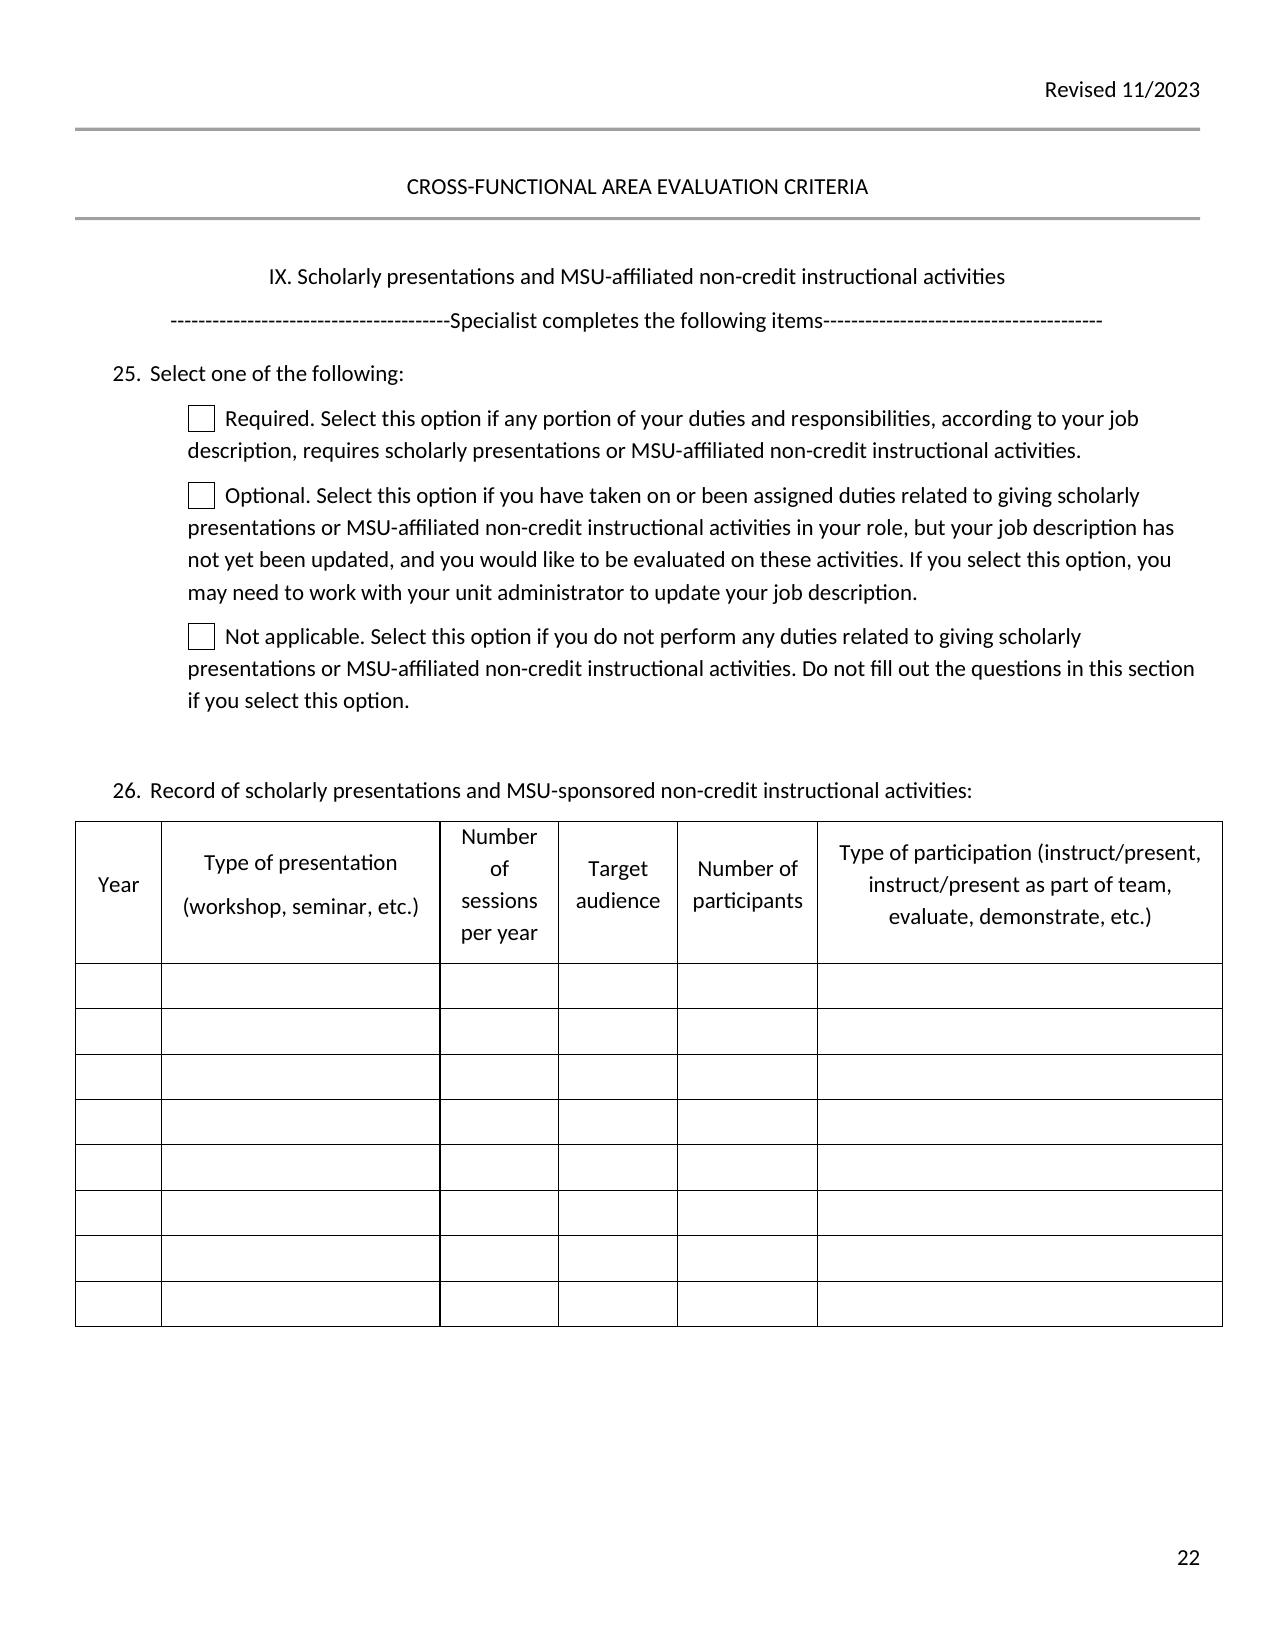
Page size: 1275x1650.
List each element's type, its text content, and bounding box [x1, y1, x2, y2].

table_cell [818, 964, 1222, 1008]
table_cell [441, 964, 558, 1008]
table_cell [818, 1282, 1222, 1326]
table_cell [559, 964, 677, 1008]
table_cell [818, 1100, 1222, 1144]
table_cell [162, 1145, 439, 1190]
table_cell [441, 1055, 558, 1099]
text ----------------------------------------Specialist completes the following items---------------------------------------- [75, 306, 1200, 334]
text Optional. Select this option if you have taken on or been assigned duties related to giving scholarly presentations or MSU-affiliated non-credit instructional activities in your role, but your job description has not yet been updated, and you would like to be evaluated on these activities. If you select this option, you may need to work with your unit administrator to update your job description. [187, 481, 1200, 606]
table_cell [678, 1055, 817, 1099]
text Not applicable. Select this option if you do not perform any duties related to giving scholarly presentations or MSU-affiliated non-credit instructional activities. Do not fill out the questions in this section if you select this option. [187, 622, 1200, 715]
table_cell [678, 964, 817, 1008]
table_cell [441, 1236, 558, 1281]
table_cell [818, 1191, 1222, 1235]
list Select one of the following: [112, 359, 1200, 387]
table_cell [441, 1282, 558, 1326]
table_cell [678, 1282, 817, 1326]
table_cell [76, 1282, 161, 1326]
table_cell [678, 1191, 817, 1235]
table_cell [162, 1191, 439, 1235]
table_cell [76, 1145, 161, 1190]
table_cell [162, 1009, 439, 1053]
table_cell [678, 1236, 817, 1281]
table_header Number of sessions per year [441, 822, 558, 963]
table_cell [818, 1145, 1222, 1190]
table_cell [678, 1009, 817, 1053]
table_cell [559, 1191, 677, 1235]
table_cell [678, 1145, 817, 1190]
table_cell [559, 1055, 677, 1099]
table_cell [162, 1055, 439, 1099]
table_cell [559, 1009, 677, 1053]
table_cell [441, 1145, 558, 1190]
text Required. Select this option if any portion of your duties and responsibilities, according to your job description, requires scholarly presentations or MSU-affiliated non-credit instructional activities. [187, 404, 1200, 464]
table_header Type of participation (instruct/present, instruct/present as part of team, evaluate, demonstrate, etc.) [818, 822, 1222, 963]
table_header Number of participants [678, 822, 817, 963]
table_cell [76, 1236, 161, 1281]
table_cell [559, 1236, 677, 1281]
table_cell [76, 1009, 161, 1053]
list Record of scholarly presentations and MSU-sponsored non-credit instructional activities: [112, 776, 1200, 804]
table_cell [162, 964, 439, 1008]
table_cell [162, 1282, 439, 1326]
table_header Target audience [559, 822, 677, 963]
table_header Year [76, 822, 161, 963]
table_cell [559, 1282, 677, 1326]
table_cell [76, 1100, 161, 1144]
table_cell [678, 1100, 817, 1144]
subtitle CROSS-FUNCTIONAL AREA EVALUATION CRITERIA [75, 172, 1200, 200]
table_cell [441, 1100, 558, 1144]
table_cell [441, 1191, 558, 1235]
table_cell [559, 1100, 677, 1144]
table_cell [818, 1236, 1222, 1281]
table_cell [441, 1009, 558, 1053]
subtitle IX. Scholarly presentations and MSU-affiliated non-credit instructional activities [75, 262, 1200, 290]
table_cell [162, 1100, 439, 1144]
table_cell [559, 1145, 677, 1190]
table_cell [76, 1191, 161, 1235]
table_cell [818, 1055, 1222, 1099]
table_cell [818, 1009, 1222, 1053]
table_header Type of presentation (workshop, seminar, etc.) [162, 822, 439, 963]
table_cell [76, 1055, 161, 1099]
table_cell [162, 1236, 439, 1281]
table_cell [76, 964, 161, 1008]
